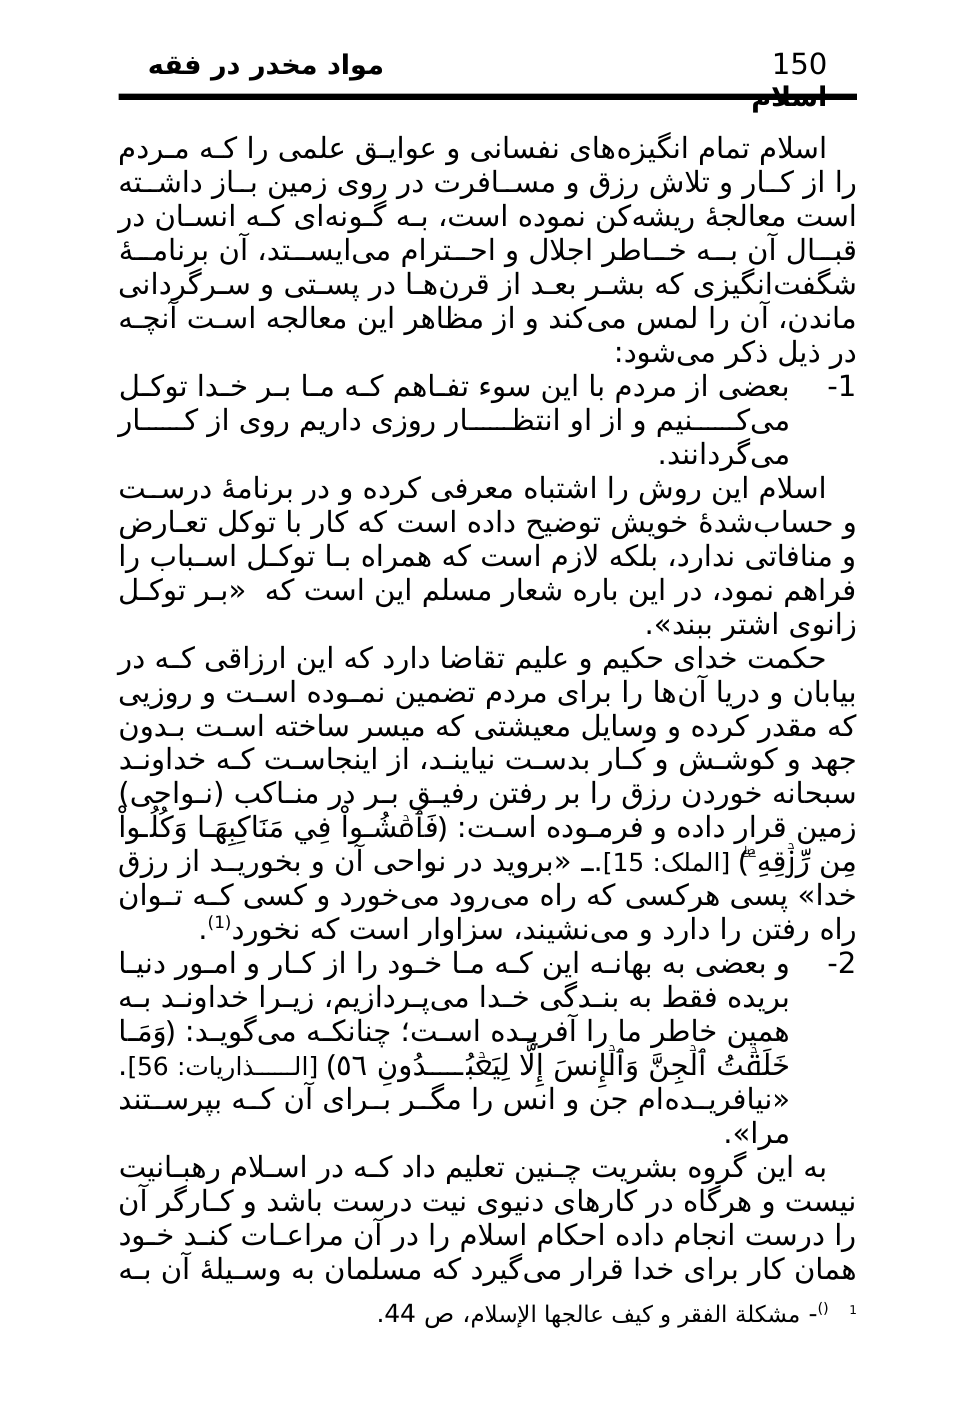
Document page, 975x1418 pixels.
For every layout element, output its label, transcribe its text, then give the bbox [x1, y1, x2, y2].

list بعضی از مردم با این سوء تفاهم که ما بر خدا توکل می‌کنیم و از او انتظار روزی داریم روی از کار می‌گردانند. [118, 369, 827, 471]
list و بعضی به بهانه این که ما خود را از کار و امور دنیا بریده فقط به بندگی خدا می‌پردازیم، زیرا خداوند به همین خاطر ما را آفریده است؛ چنانکه می‌گوید: ﴿وَمَا خَلَقۡتُ ٱلۡجِنَّ وَٱلۡإِنسَ إِلَّا لِيَعۡبُدُونِ ٥٦﴾ [الذاریات: 56]. «نیافریده‌ام جن و انس را مگر برای آن که بپرستند مرا». [118, 947, 827, 1150]
text اسلام این روش را اشتباه معرفی کرده و در برنامۀ درست و حساب‌شدۀ خویش توضیح داده است که کار با توکل تعارض و منافاتی ندارد، بلکه لازم است که همراه با توکل اسباب را فراهم نمود، در این باره شعار مسلم این است که «بر توکل زانوی اشتر ببند». [118, 471, 857, 641]
text اسلام تمام انگیزه‌های نفسانی و عوایق علمی را که مردم را از کار و تلاش رزق و مسافرت در روی زمین باز داشته است معالجۀ ریشه‌کن نموده است، به گونه‌ای که انسان در قبال آن به خاطر اجلال و احترام می‌ایستد، آن برنامۀ شگفت‌انگیزی که بشر بعد از قرن‌ها در پستی و سرگردانی ماندن، آن را لمس می‌کند و از مظاهر این معالجه است آنچه در ذیل ذکر می‌شود: [118, 132, 857, 369]
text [118, 1150, 857, 1286]
text حکمت خدای حکیم و علیم تقاضا دارد که این ارزاقی که در بیابان و دریا آن‌ها را برای مردم تضمین نموده است و روزیی که مقدر کرده و وسایل معیشتی که میسر ساخته است بدون جهد و کوشش و کار بدست نیایند، از اینجاست که خداوند سبحانه خوردن رزق را بر رفتن رفیق بر در مناکب (نواحی) زمین قرار داده و فرموده است: ﴿فَٱمۡشُواْ فِي مَنَاكِبِهَا وَكُلُواْ مِن رِّزۡقِهِۦۖ﴾ [الملک: 15]. «بروید در نواحی آن و بخورید از رزق خدا» پسی هرکسی که راه می‌رود می‌خورد و کسی که توان راه رفتن را دارد و می‌نشیند، سزاوار است که نخورد(). [118, 641, 857, 947]
